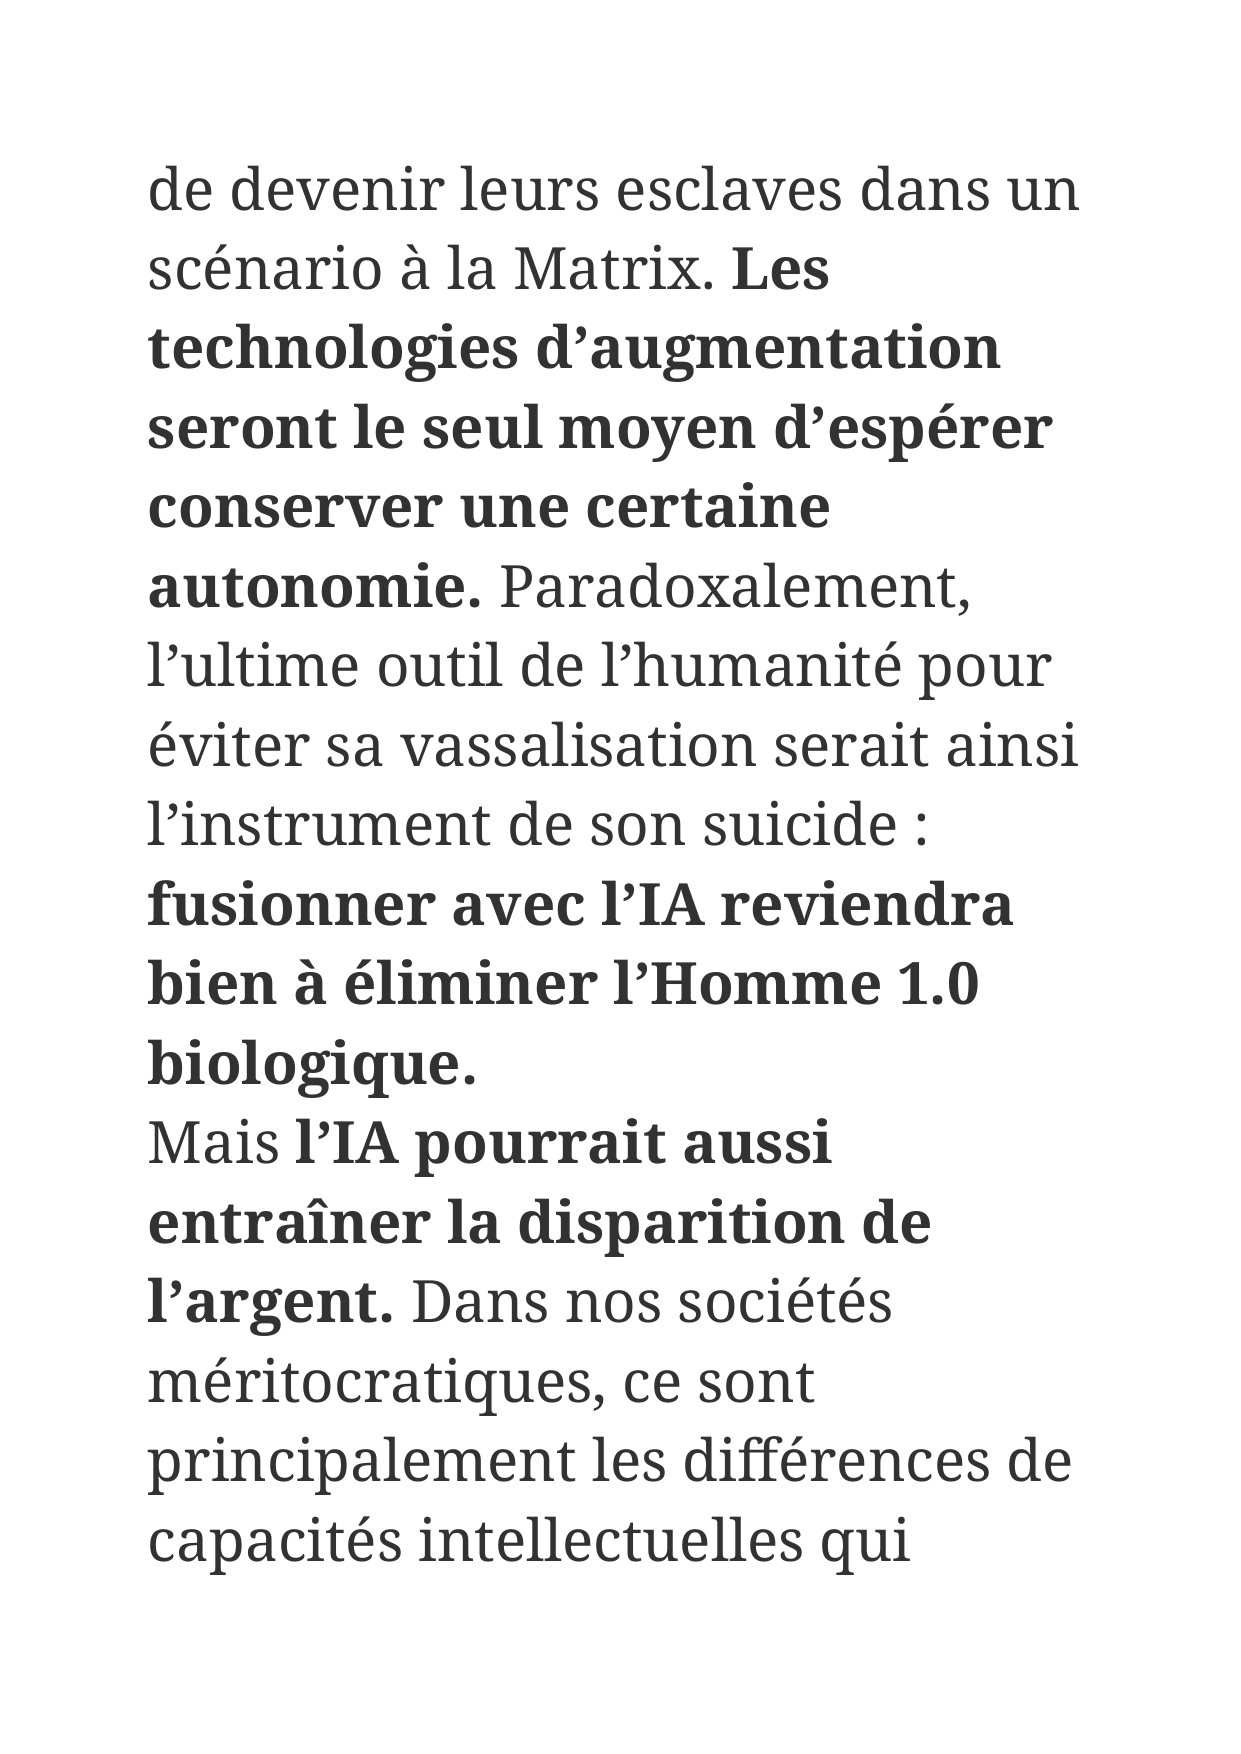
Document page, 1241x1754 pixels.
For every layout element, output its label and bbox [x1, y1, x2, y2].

text [148, 148, 1093, 1101]
text [148, 1101, 1093, 1578]
